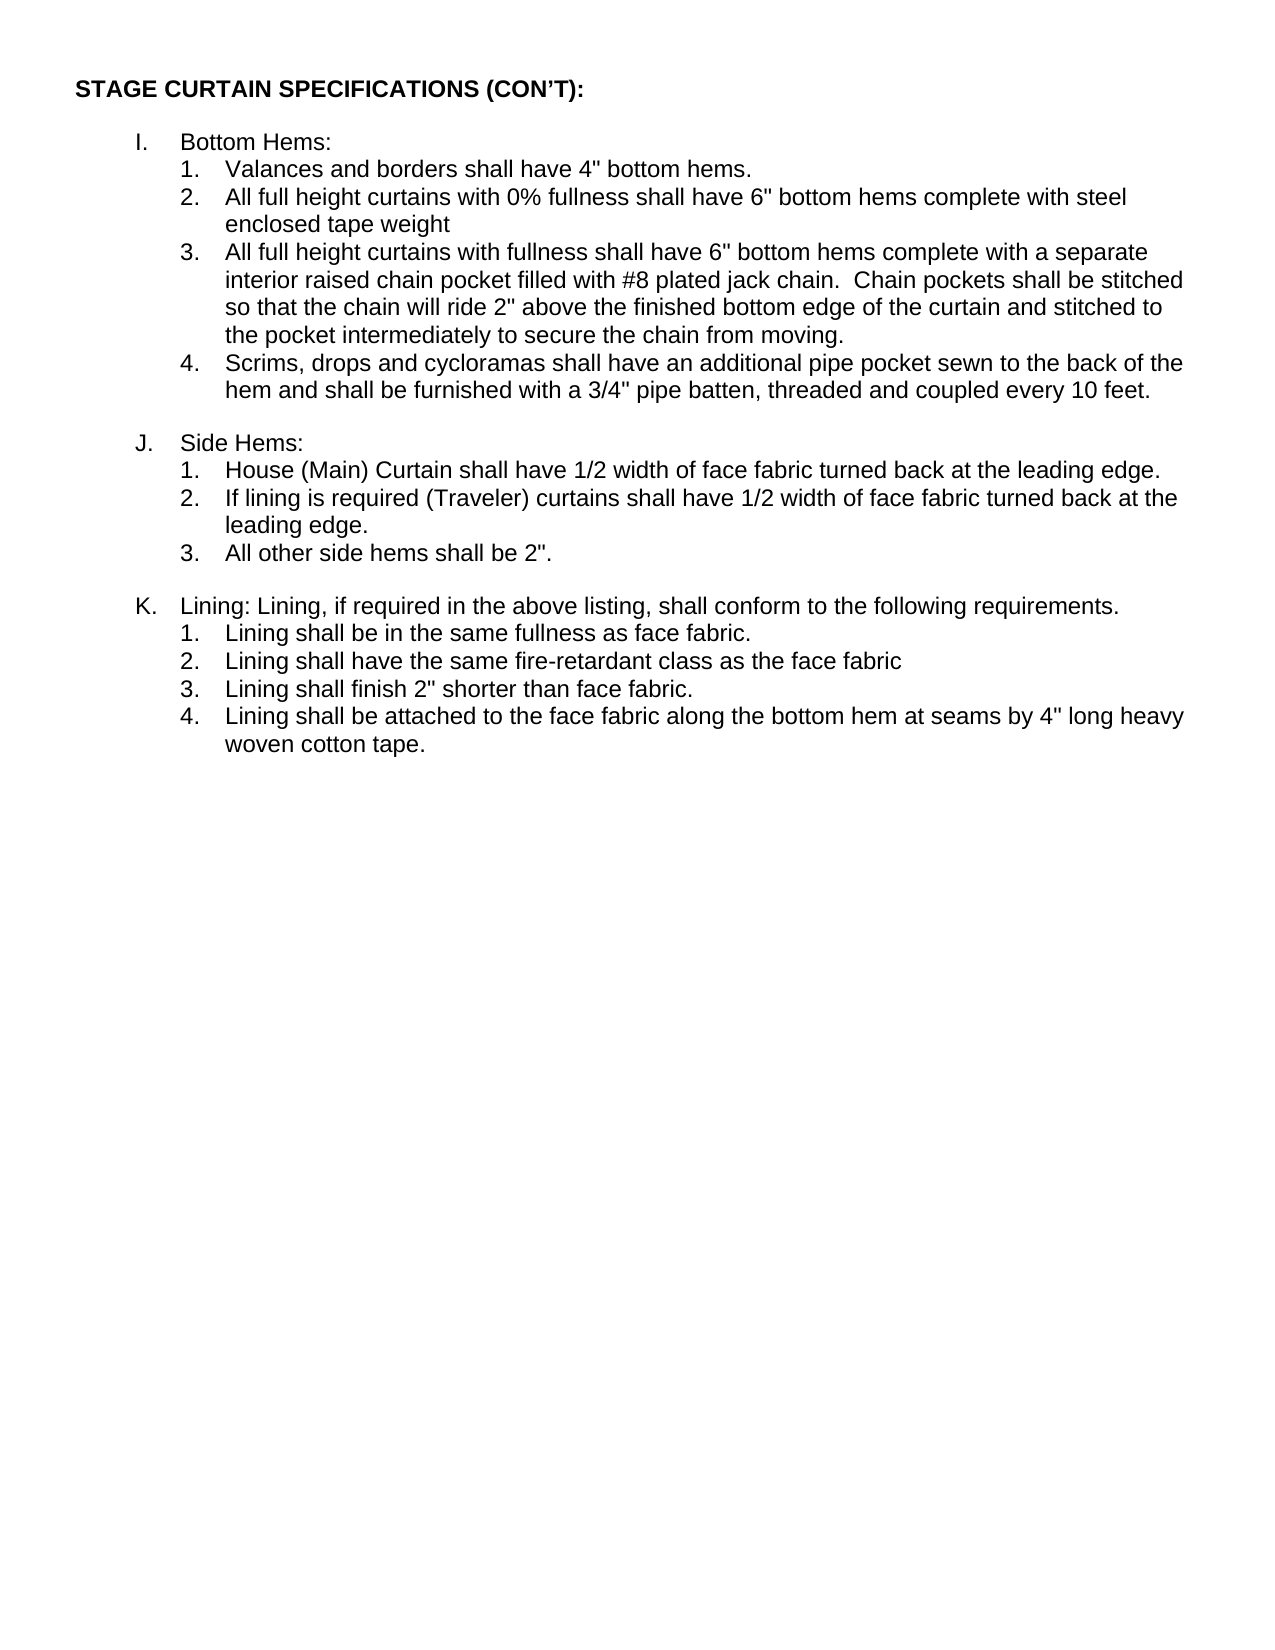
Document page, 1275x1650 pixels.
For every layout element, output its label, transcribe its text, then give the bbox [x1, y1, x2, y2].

text All full height curtains with fullness shall have 6" bottom hems complete with a separate interior raised chain pocket filled with #8 plated jack chain. Chain pockets shall be stitched so that the chain will ride 2" above the finished bottom edge of the curtain and stitched to the pocket intermediately to secure the chain from moving. [180, 238, 1200, 348]
text Lining: Lining, if required in the above listing, shall conform to the following requirements. [135, 592, 1200, 619]
text Lining shall have the same fire-retardant class as the face fabric [180, 647, 1200, 674]
list STAGE CURTAIN SPECIFICATIONS (con’t): [75, 75, 1200, 103]
text Side Hems: [135, 429, 1200, 456]
text Lining shall finish 2" shorter than face fabric. [180, 674, 1200, 702]
text Bottom Hems: [135, 128, 1200, 155]
text House (Main) Curtain shall have 1/2 width of face fabric turned back at the leading edge. [180, 456, 1200, 484]
text If lining is required (Traveler) curtains shall have 1/2 width of face fabric turned back at the leading edge. [180, 484, 1200, 539]
text All other side hems shall be 2". [180, 539, 1200, 567]
text Lining shall be in the same fullness as face fabric. [180, 619, 1200, 647]
text Lining shall be attached to the face fabric along the bottom hem at seams by 4" long heavy woven cotton tape. [180, 702, 1200, 757]
text Scrims, drops and cycloramas shall have an additional pipe pocket sewn to the back of the hem and shall be furnished with a 3/4" pipe batten, threaded and coupled every 10 feet. [180, 348, 1200, 404]
text All full height curtains with 0% fullness shall have 6" bottom hems complete with steel enclosed tape weight [180, 183, 1200, 238]
text Valances and borders shall have 4" bottom hems. [180, 155, 1200, 183]
